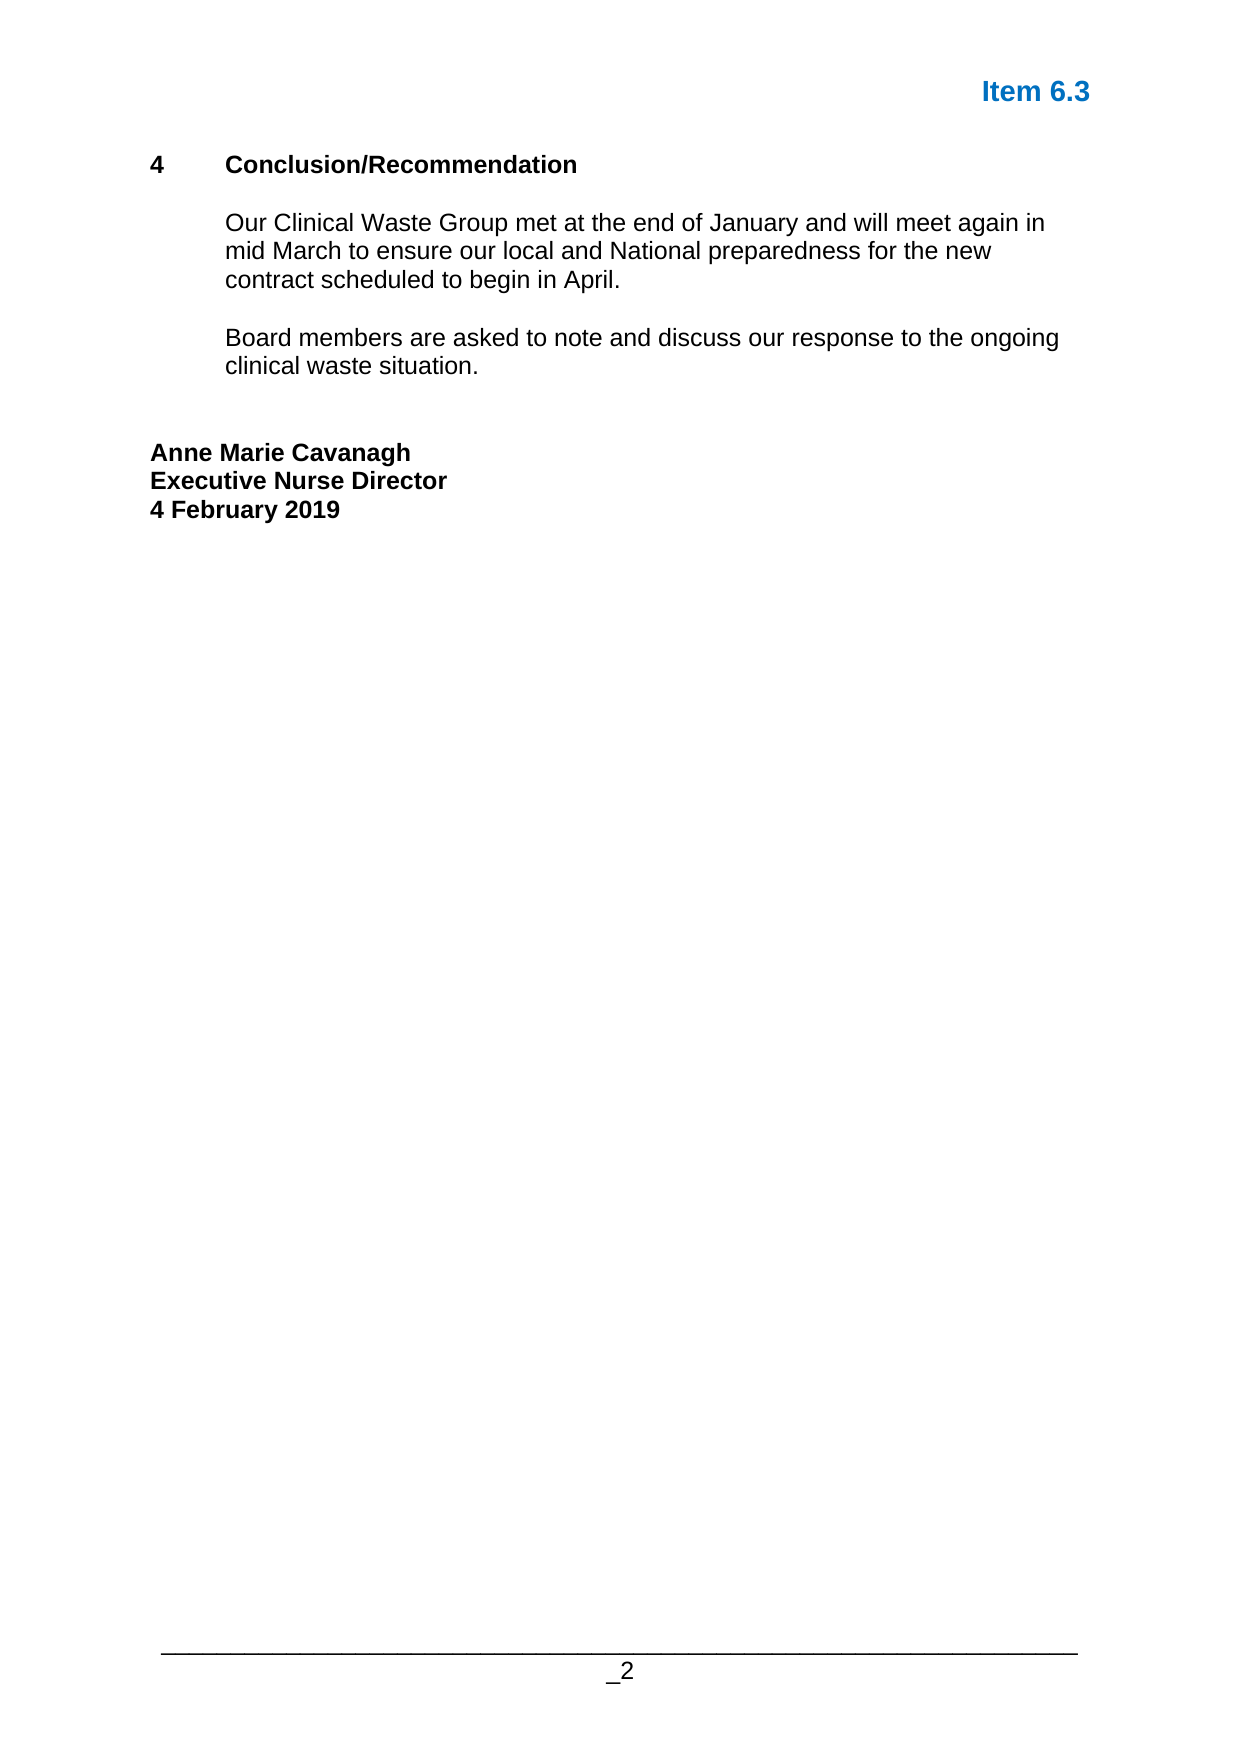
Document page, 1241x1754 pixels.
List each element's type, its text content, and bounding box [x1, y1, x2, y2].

text Executive Nurse Director [150, 466, 1071, 495]
text 4 February 2019 [150, 495, 1071, 524]
text Anne Marie Cavanagh [150, 437, 1071, 466]
text 4 Conclusion/Recommendation [150, 150, 1071, 179]
text Board members are asked to note and discuss our response to the ongoing clinical waste situation. [225, 322, 1071, 380]
text Our Clinical Waste Group met at the end of January and will meet again in mid March to ensure our local and National preparedness for the new contract scheduled to begin in April. [225, 207, 1071, 294]
